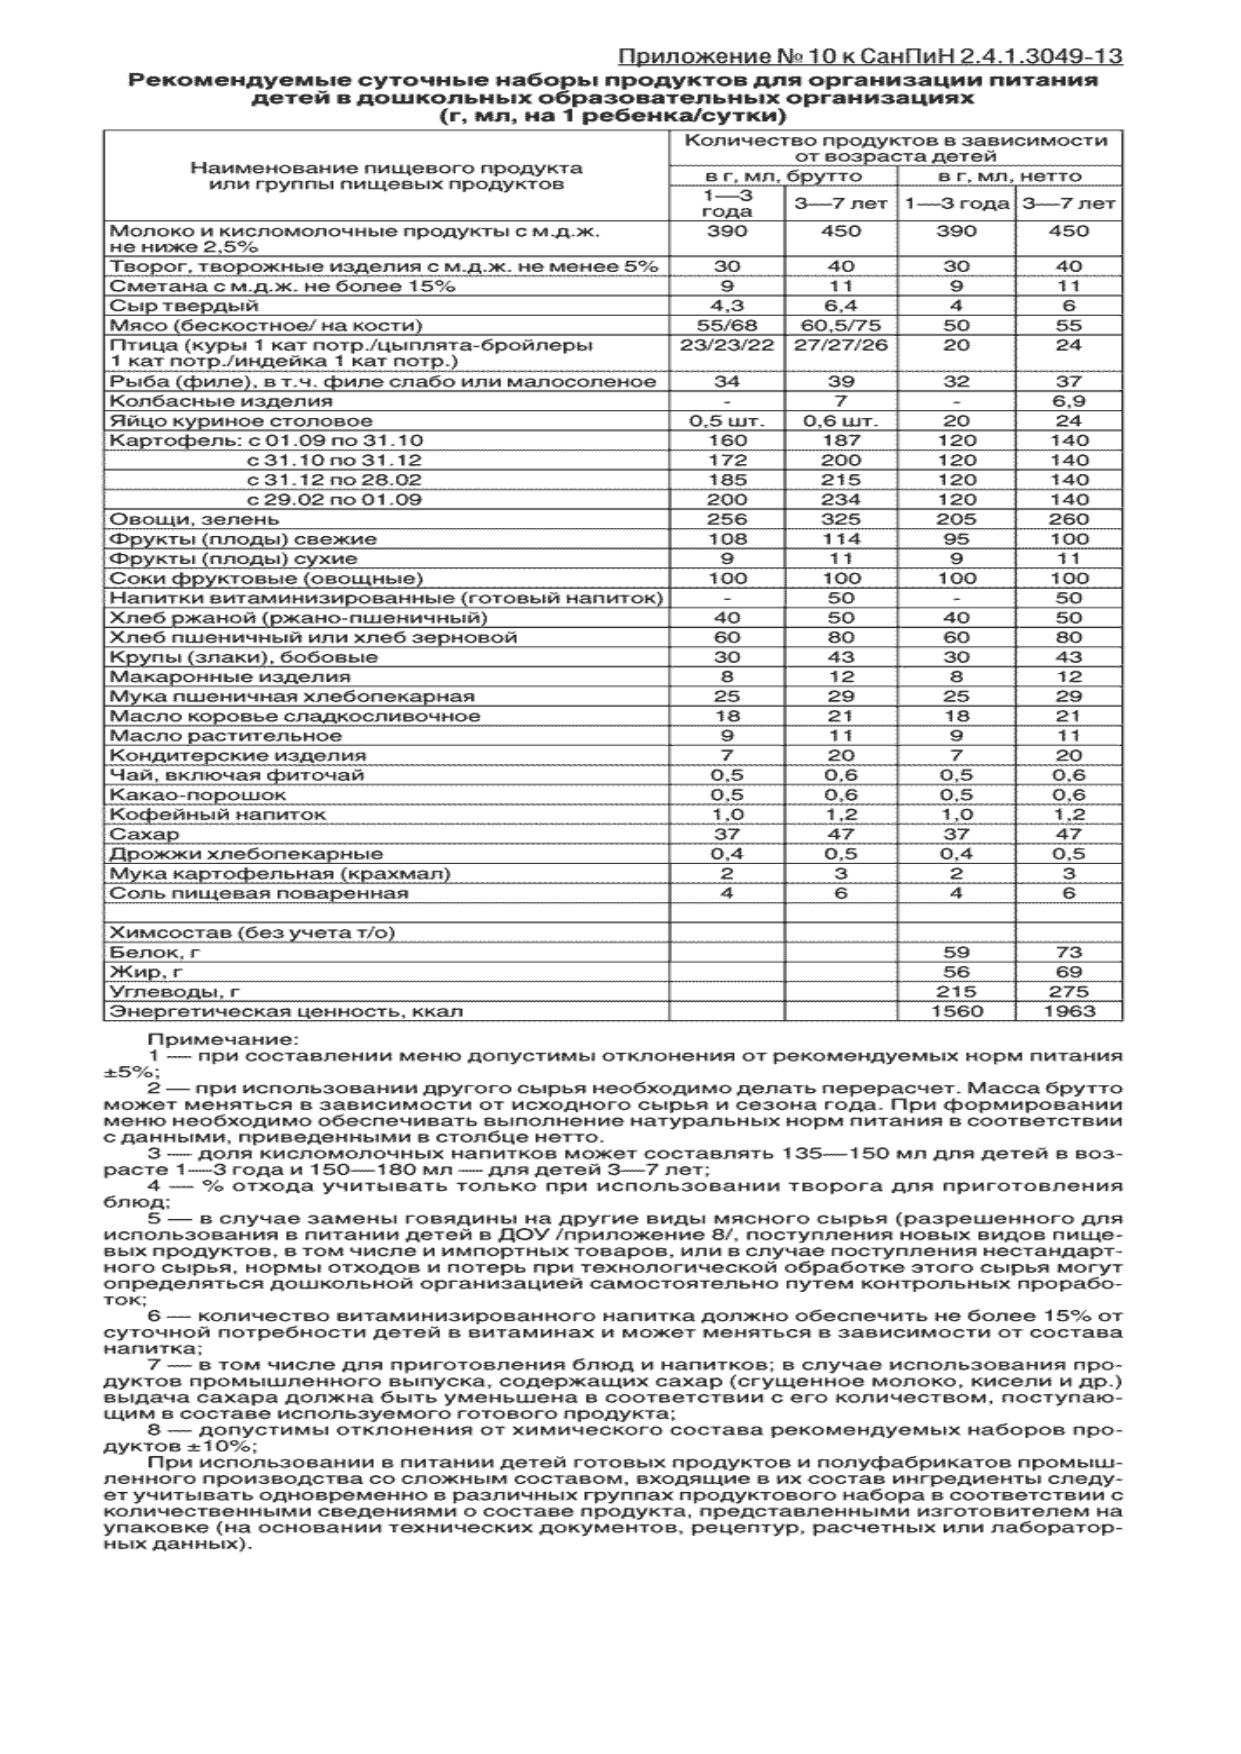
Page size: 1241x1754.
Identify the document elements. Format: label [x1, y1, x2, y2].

picture [88, 44, 1134, 1556]
